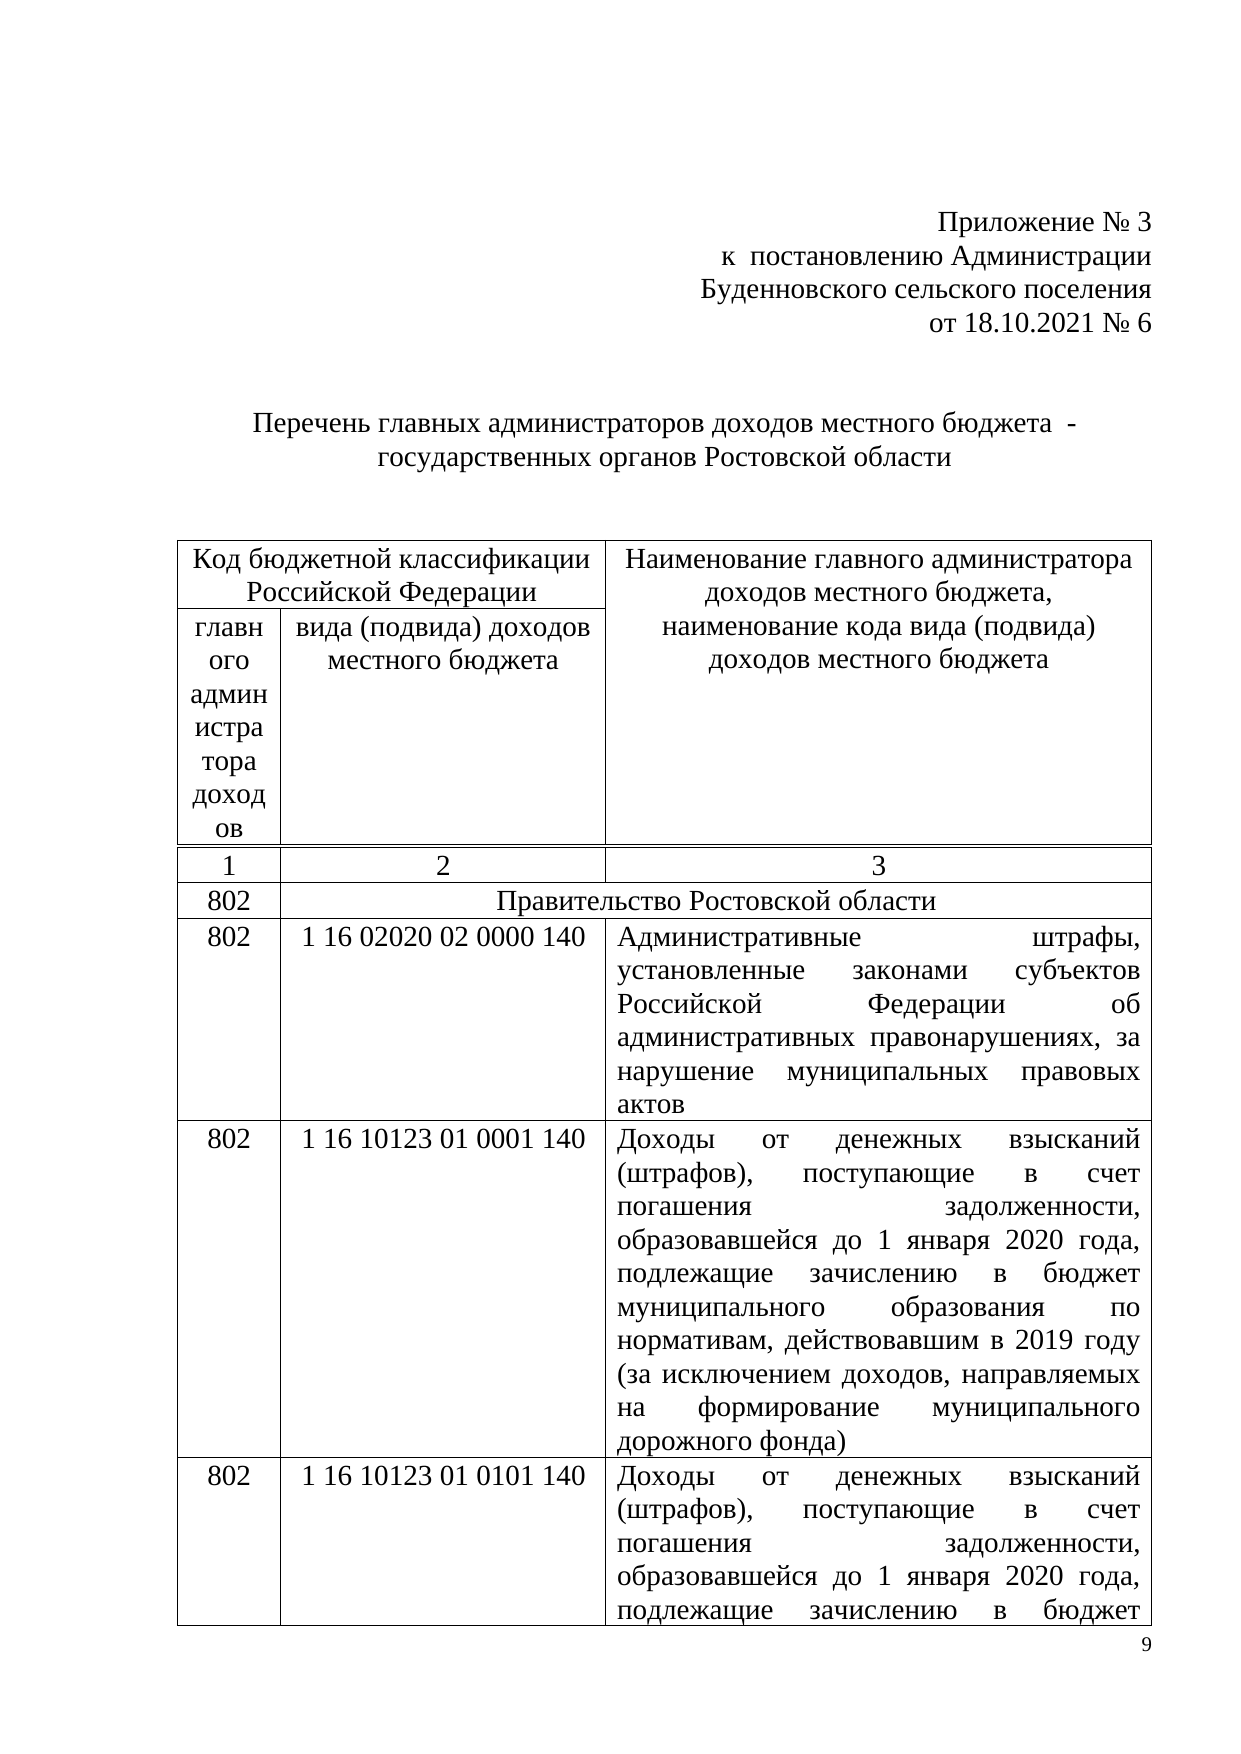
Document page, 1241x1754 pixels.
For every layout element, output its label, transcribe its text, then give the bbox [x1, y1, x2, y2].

table_cell 802 [178, 883, 280, 918]
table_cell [606, 1458, 1151, 1625]
table_cell государственных органов Ростовской области [177, 439, 1152, 540]
text к постановлению Администрации [177, 238, 1152, 271]
table_cell 1 16 10123 01 0001 140 [281, 1121, 605, 1457]
table_cell вида (подвида) доходов местного бюджета [281, 609, 605, 844]
table_cell 802 [178, 919, 280, 1120]
table_cell главного администратора доходов [178, 609, 280, 844]
text Буденновского сельского поселения [177, 271, 1152, 305]
table_cell 1 16 10123 01 0101 140 [281, 1458, 605, 1625]
table_cell 802 [178, 1458, 280, 1625]
table_header Перечень главных администраторов доходов местного бюджета - [177, 406, 1152, 439]
table_cell Доходы от денежных взысканий (штрафов), поступающие в счет погашения задолженности, образовавшейся до 1 января 2020 года, подлежащие зачислению в бюджет муниципального образования по нормативам, действовавшим в 2019 году (за исключением доходов, направляемых на формирование муниципального дорожного фонда) [606, 1121, 1151, 1457]
text Приложение № 3 [177, 204, 1152, 238]
table_header 1 [178, 848, 280, 882]
table_header 2 [281, 848, 605, 882]
table_cell 1 16 02020 02 0000 140 [281, 919, 605, 1120]
table_cell Наименование главного администратора доходов местного бюджета, наименование кода вида (подвида) доходов местного бюджета [606, 541, 1151, 844]
table_cell Правительство Ростовской области [281, 883, 1151, 918]
text от 18.10.2021 № 6 [177, 305, 1152, 338]
table_cell 802 [178, 1121, 280, 1457]
table_header 3 [606, 848, 1151, 882]
table_cell Административные штрафы, установленные законами субъектов Российской Федерации об административных правонарушениях, за нарушение муниципальных правовых актов [606, 919, 1151, 1120]
table_cell Код бюджетной классификации Российской Федерации [178, 541, 605, 608]
